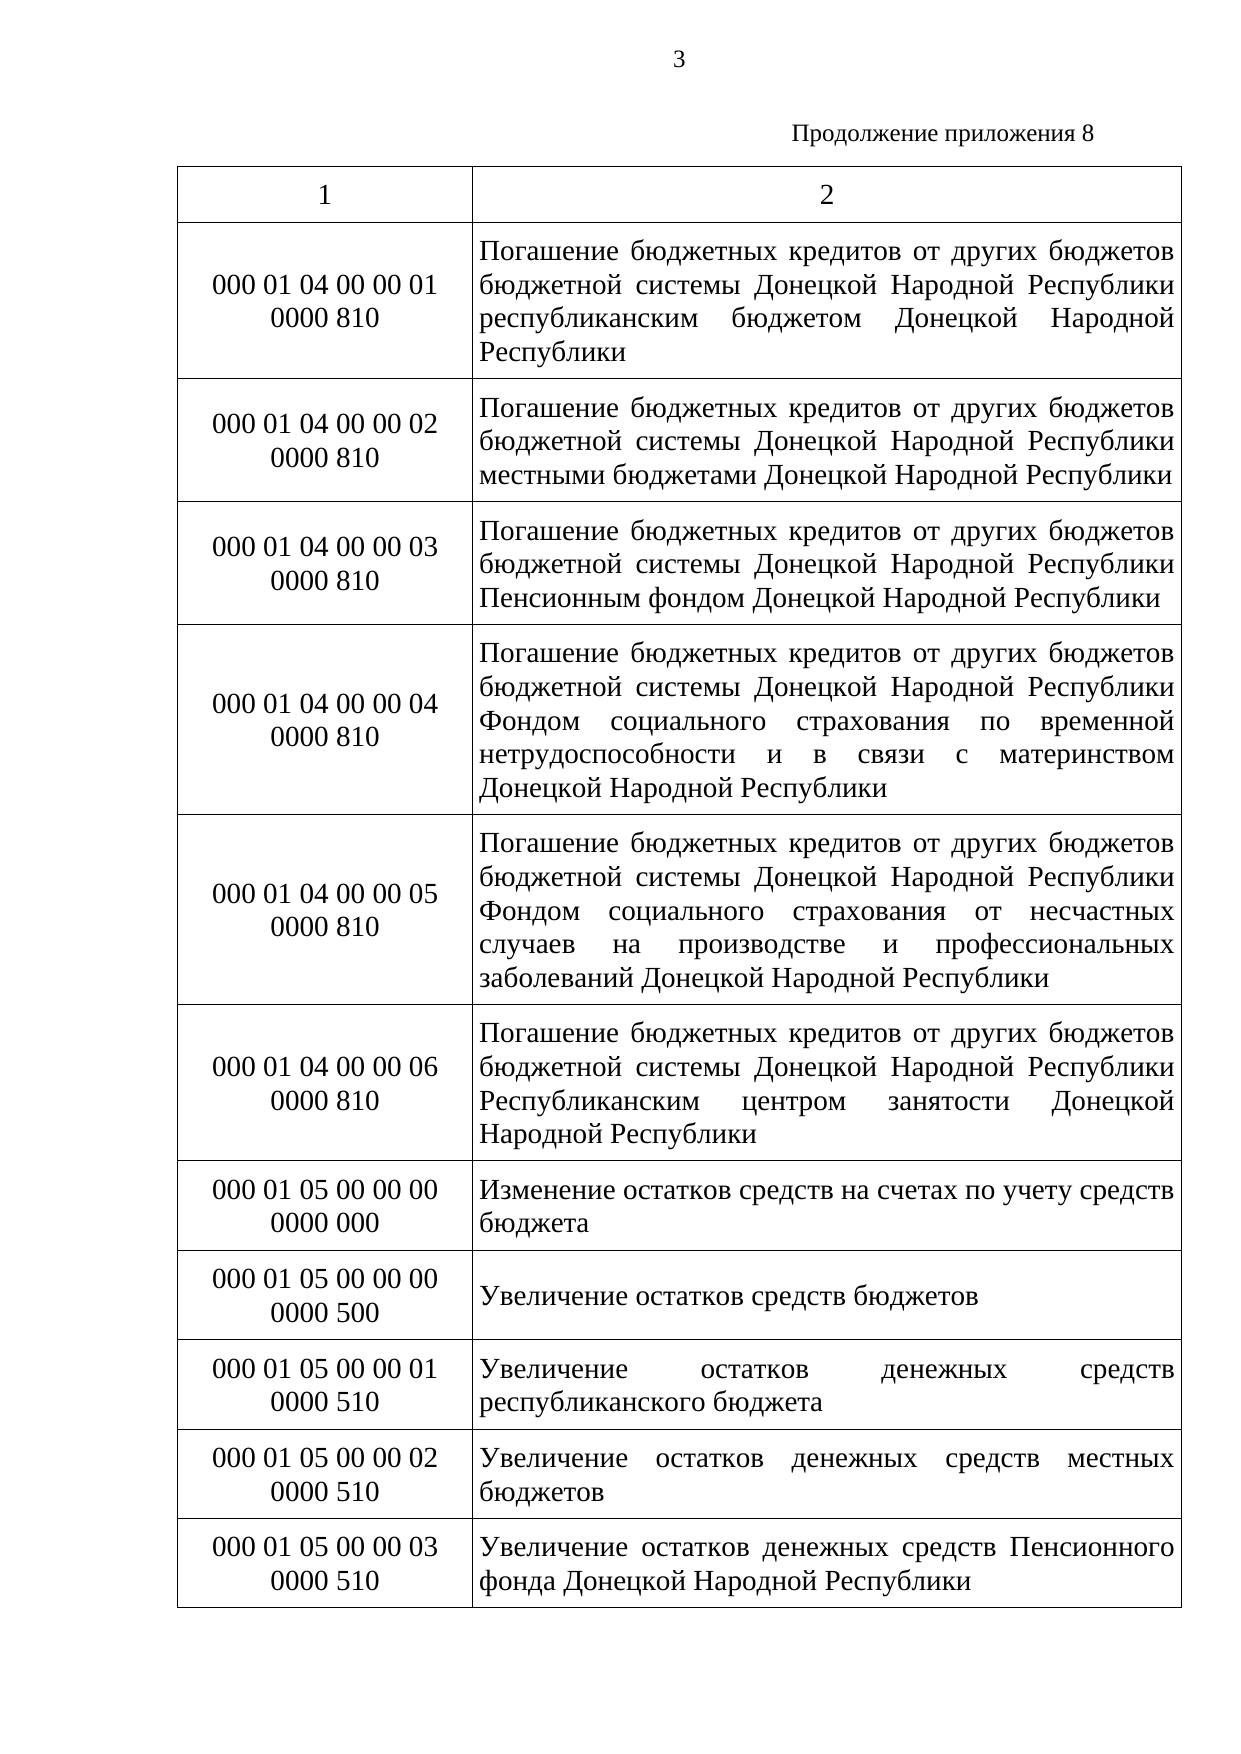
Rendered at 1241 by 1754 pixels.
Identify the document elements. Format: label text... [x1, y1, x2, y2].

table_cell Увеличение остатков денежных средств Пенсионного фонда Донецкой Народной Республики [473, 1519, 1181, 1607]
table_cell 000 01 04 00 00 05 0000 810 [178, 815, 472, 1004]
table_cell Изменение остатков средств на счетах по учету средств бюджета [473, 1161, 1181, 1250]
table_header 2 [473, 167, 1181, 222]
table_cell Погашение бюджетных кредитов от других бюджетов бюджетной системы Донецкой Народной Республики республиканским бюджетом Донецкой Народной Республики [473, 223, 1181, 378]
table_cell 000 01 05 00 00 03 0000 510 [178, 1519, 472, 1607]
table_cell Погашение бюджетных кредитов от других бюджетов бюджетной системы Донецкой Народной Республики Фондом социального страхования по временной нетрудоспособности и в связи с материнством Донецкой Народной Республики [473, 625, 1181, 814]
table_cell 000 01 05 00 00 00 0000 500 [178, 1251, 472, 1339]
table_cell 000 01 05 00 00 00 0000 000 [178, 1161, 472, 1250]
table_cell 000 01 04 00 00 02 0000 810 [178, 379, 472, 501]
table_cell Погашение бюджетных кредитов от других бюджетов бюджетной системы Донецкой Народной Республики местными бюджетами Донецкой Народной Республики [473, 379, 1181, 501]
text Продолжение приложения 8 [791, 118, 1181, 147]
table_cell 000 01 04 00 00 03 0000 810 [178, 502, 472, 624]
table_cell Погашение бюджетных кредитов от других бюджетов бюджетной системы Донецкой Народной Республики Республиканским центром занятости Донецкой Народной Республики [473, 1005, 1181, 1160]
table_cell 000 01 05 00 00 02 0000 510 [178, 1430, 472, 1518]
table_header 1 [178, 167, 472, 222]
table_cell Погашение бюджетных кредитов от других бюджетов бюджетной системы Донецкой Народной Республики Фондом социального страхования от несчастных случаев на производстве и профессиональных заболеваний Донецкой Народной Республики [473, 815, 1181, 1004]
table_cell Увеличение остатков денежных средств местных бюджетов [473, 1430, 1181, 1518]
table_cell 000 01 05 00 00 01 0000 510 [178, 1340, 472, 1428]
table_cell 000 01 04 00 00 01 0000 810 [178, 223, 472, 378]
table_cell Увеличение остатков средств бюджетов [473, 1251, 1181, 1339]
table_cell 000 01 04 00 00 06 0000 810 [178, 1005, 472, 1160]
table_cell Погашение бюджетных кредитов от других бюджетов бюджетной системы Донецкой Народной Республики Пенсионным фондом Донецкой Народной Республики [473, 502, 1181, 624]
table_cell Увеличение остатков денежных средств республиканского бюджета [473, 1340, 1181, 1428]
table_cell 000 01 04 00 00 04 0000 810 [178, 625, 472, 814]
